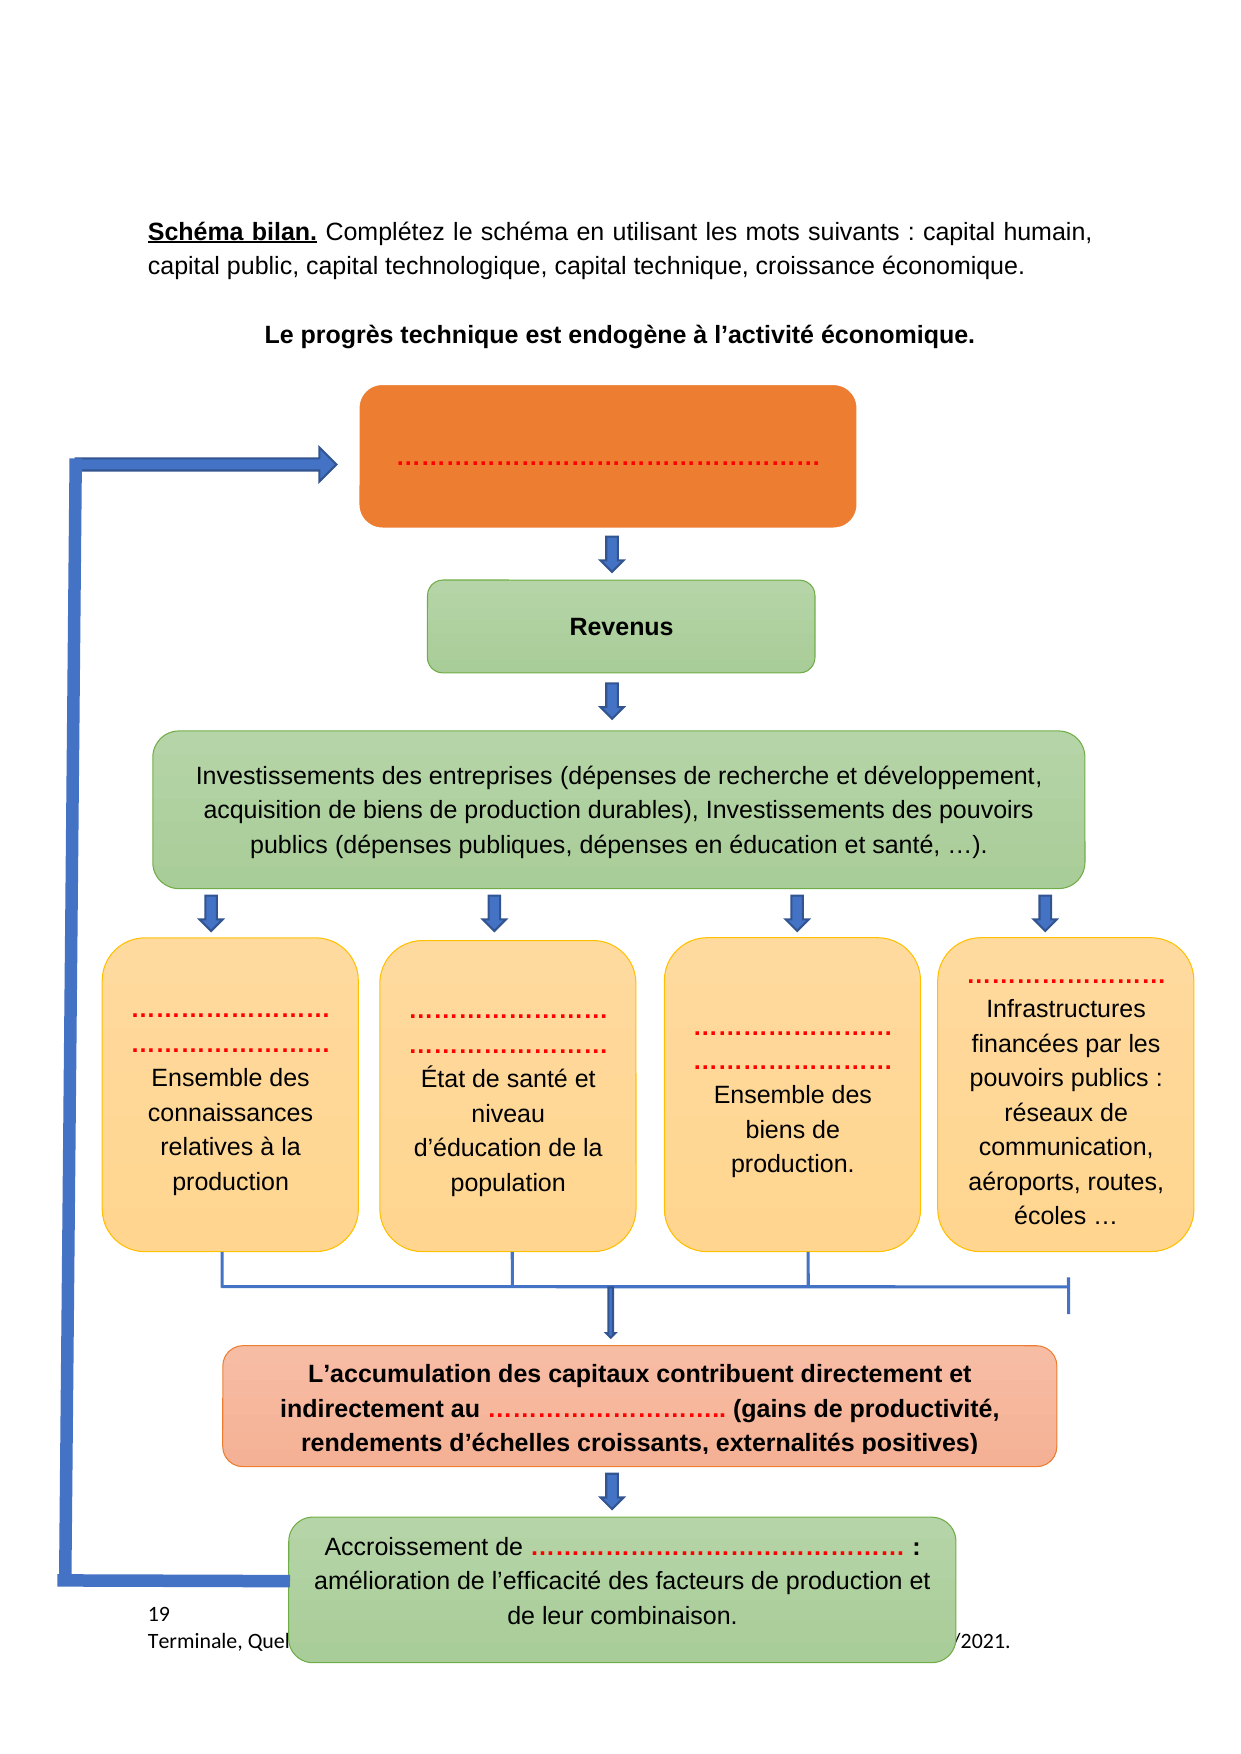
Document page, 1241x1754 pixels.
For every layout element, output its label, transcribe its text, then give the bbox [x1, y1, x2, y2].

text Schéma bilan. Complétez le schéma en utilisant les mots suivants : capital humain, capital public, capital technologique, capital technique, croissance économique. [148, 217, 1093, 280]
text Le progrès technique est endogène à l’activité économique. [148, 320, 1093, 349]
